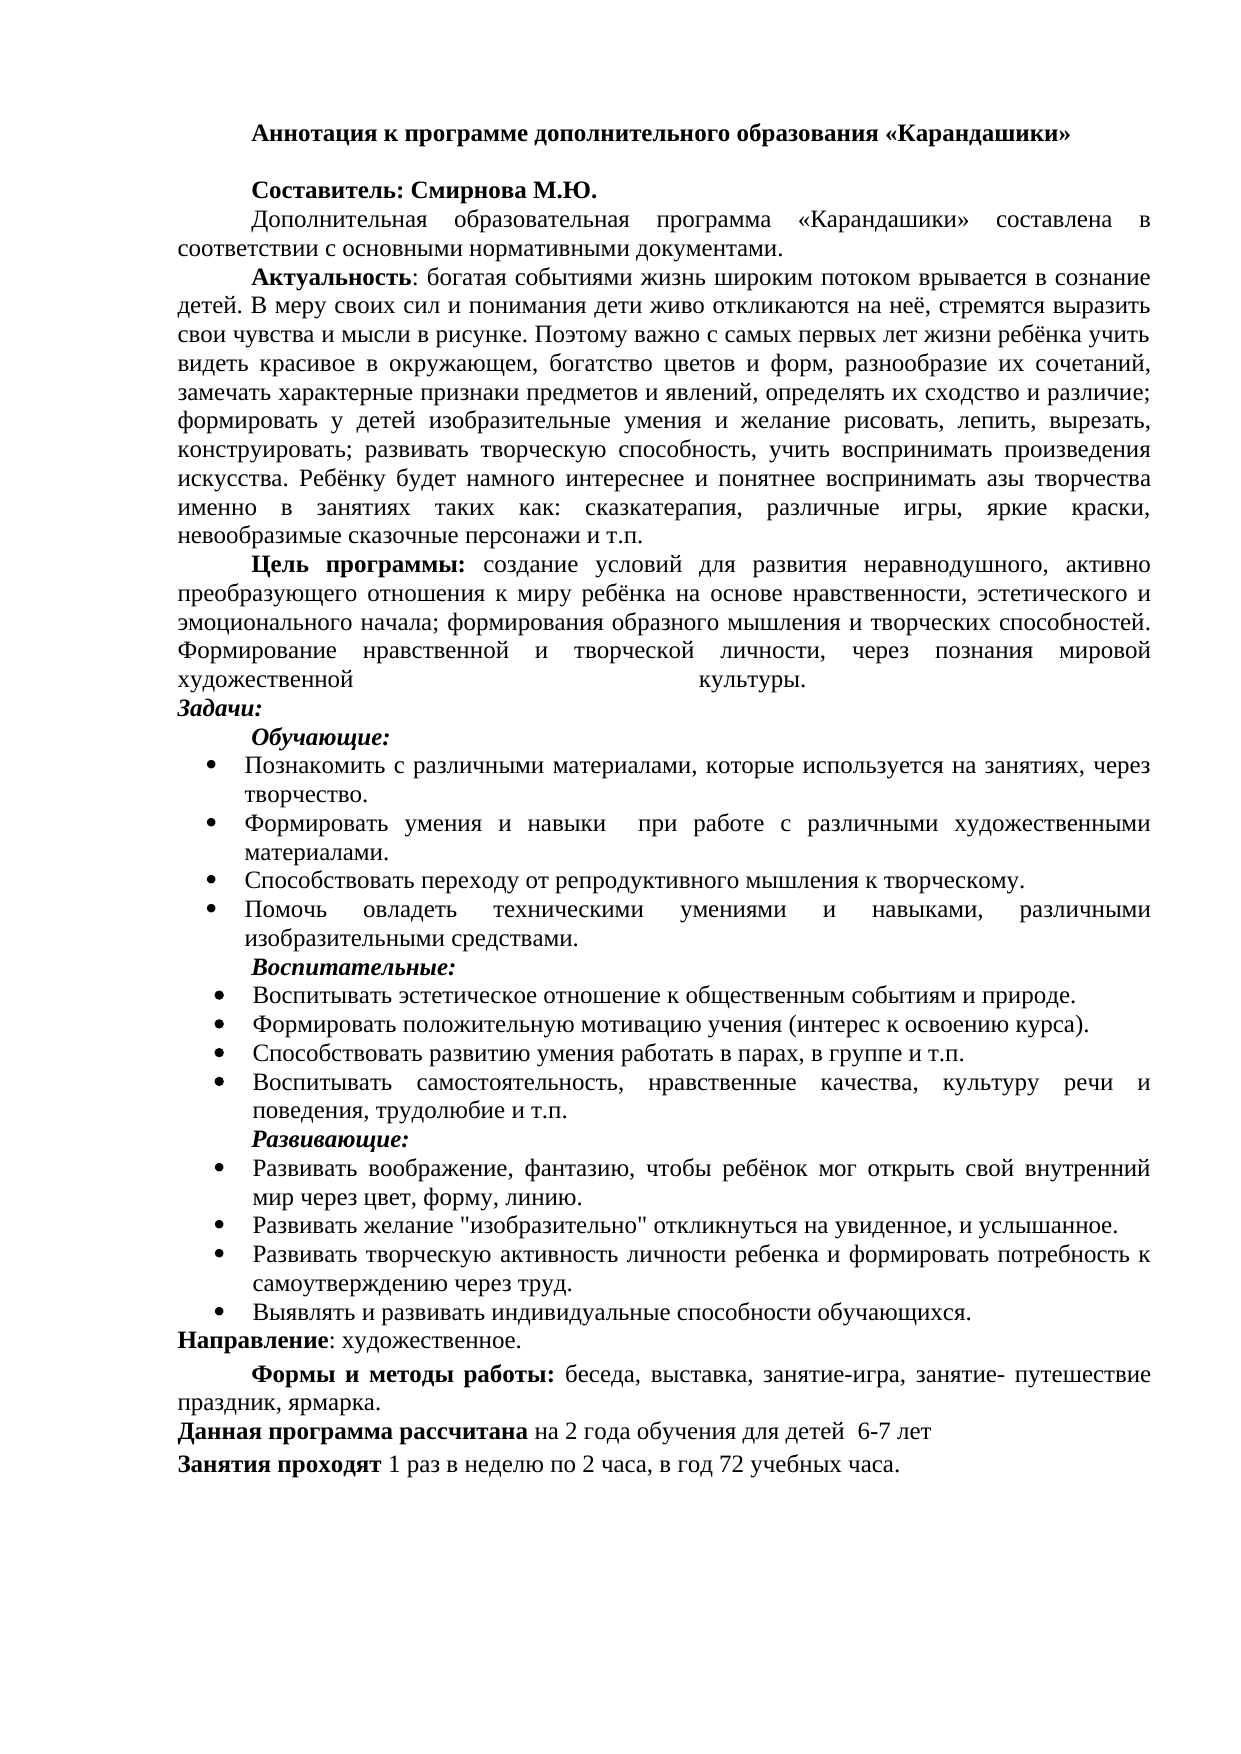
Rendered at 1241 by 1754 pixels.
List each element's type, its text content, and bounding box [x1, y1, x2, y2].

text Развивающие: [177, 1124, 1152, 1153]
text Формы и методы работы: беседа, выставка, занятие-игра, занятие- путешествие праздник, ярмарка. [177, 1359, 1152, 1416]
list Воспитывать эстетическое отношение к общественным событиям и природе. [215, 981, 1152, 1009]
list Познакомить с различными материалами, которые используется на занятиях, через творчество. [207, 751, 1152, 808]
text Аннотация к программе дополнительного образования «Карандашики» [177, 118, 1152, 147]
text Цель программы: создание условий для развития неравнодушного, активно преобразующего отношения к миру ребёнка на основе нравственности, эстетического и эмоционального начала; формирования образного мышления и творческих способностей. Формирование нравственной и творческой личности, через познания мировой художественной культуры. Задачи: [177, 549, 1152, 722]
list Развивать творческую активность личности ребенка и формировать потребность к самоутверждению через труд. [215, 1239, 1152, 1297]
list Формировать положительную мотивацию учения (интерес к освоению курса). [215, 1009, 1152, 1038]
text Составитель: Смирнова М.Ю. [177, 176, 1152, 204]
list Способствовать развитию умения работать в парах, в группе и т.п. [215, 1038, 1152, 1067]
list Выявлять и развивать индивидуальные способности обучающихся. [215, 1297, 1152, 1326]
list Развивать желание "изобразительно" откликнуться на увиденное, и услышанное. [215, 1211, 1152, 1239]
list Помочь овладеть техническими умениями и навыками, различными изобразительными средствами. [207, 894, 1152, 952]
list Развивать воображение, фантазию, чтобы ребёнок мог открыть свой внутренний мир через цвет, форму, линию. [215, 1153, 1152, 1211]
text Направление: художественное. [177, 1326, 1152, 1354]
text Обучающие: [177, 722, 1152, 751]
list Формировать умения и навыки при работе с различными художественными материалами. [207, 808, 1152, 866]
text Воспитательные: [177, 952, 1152, 981]
text Данная программа рассчитана на 2 года обучения для детей 6-7 лет [177, 1416, 1152, 1445]
text Актуальность: богатая событиями жизнь широким потоком врывается в сознание детей. В меру своих сил и понимания дети живо откликаются на неё, стремятся выразить свои чувства и мысли в рисунке. Поэтому важно с самых первых лет жизни ребёнка учить видеть красивое в окружающем, богатство цветов и форм, разнообразие их сочетаний, замечать характерные признаки предметов и явлений, определять их сходство и различие; формировать у детей изобразительные умения и желание рисовать, лепить, вырезать, конструировать; развивать творческую способность, учить воспринимать произведения искусства. Ребёнку будет намного интереснее и понятнее воспринимать азы творчества именно в занятиях таких как: сказкатерапия, различные игры, яркие краски, невообразимые сказочные персонажи и т.п. [177, 262, 1152, 549]
list Способствовать переходу от репродуктивного мышления к творческому. [207, 866, 1152, 894]
text Дополнительная образовательная программа «Карандашики» составлена в соответствии с основными нормативными документами. [177, 204, 1152, 262]
text Занятия проходят 1 раз в неделю по 2 часа, в год 72 учебных часа. [177, 1449, 1152, 1478]
list Воспитывать самостоятельность, нравственные качества, культуру речи и поведения, трудолюбие и т.п. [215, 1067, 1152, 1124]
